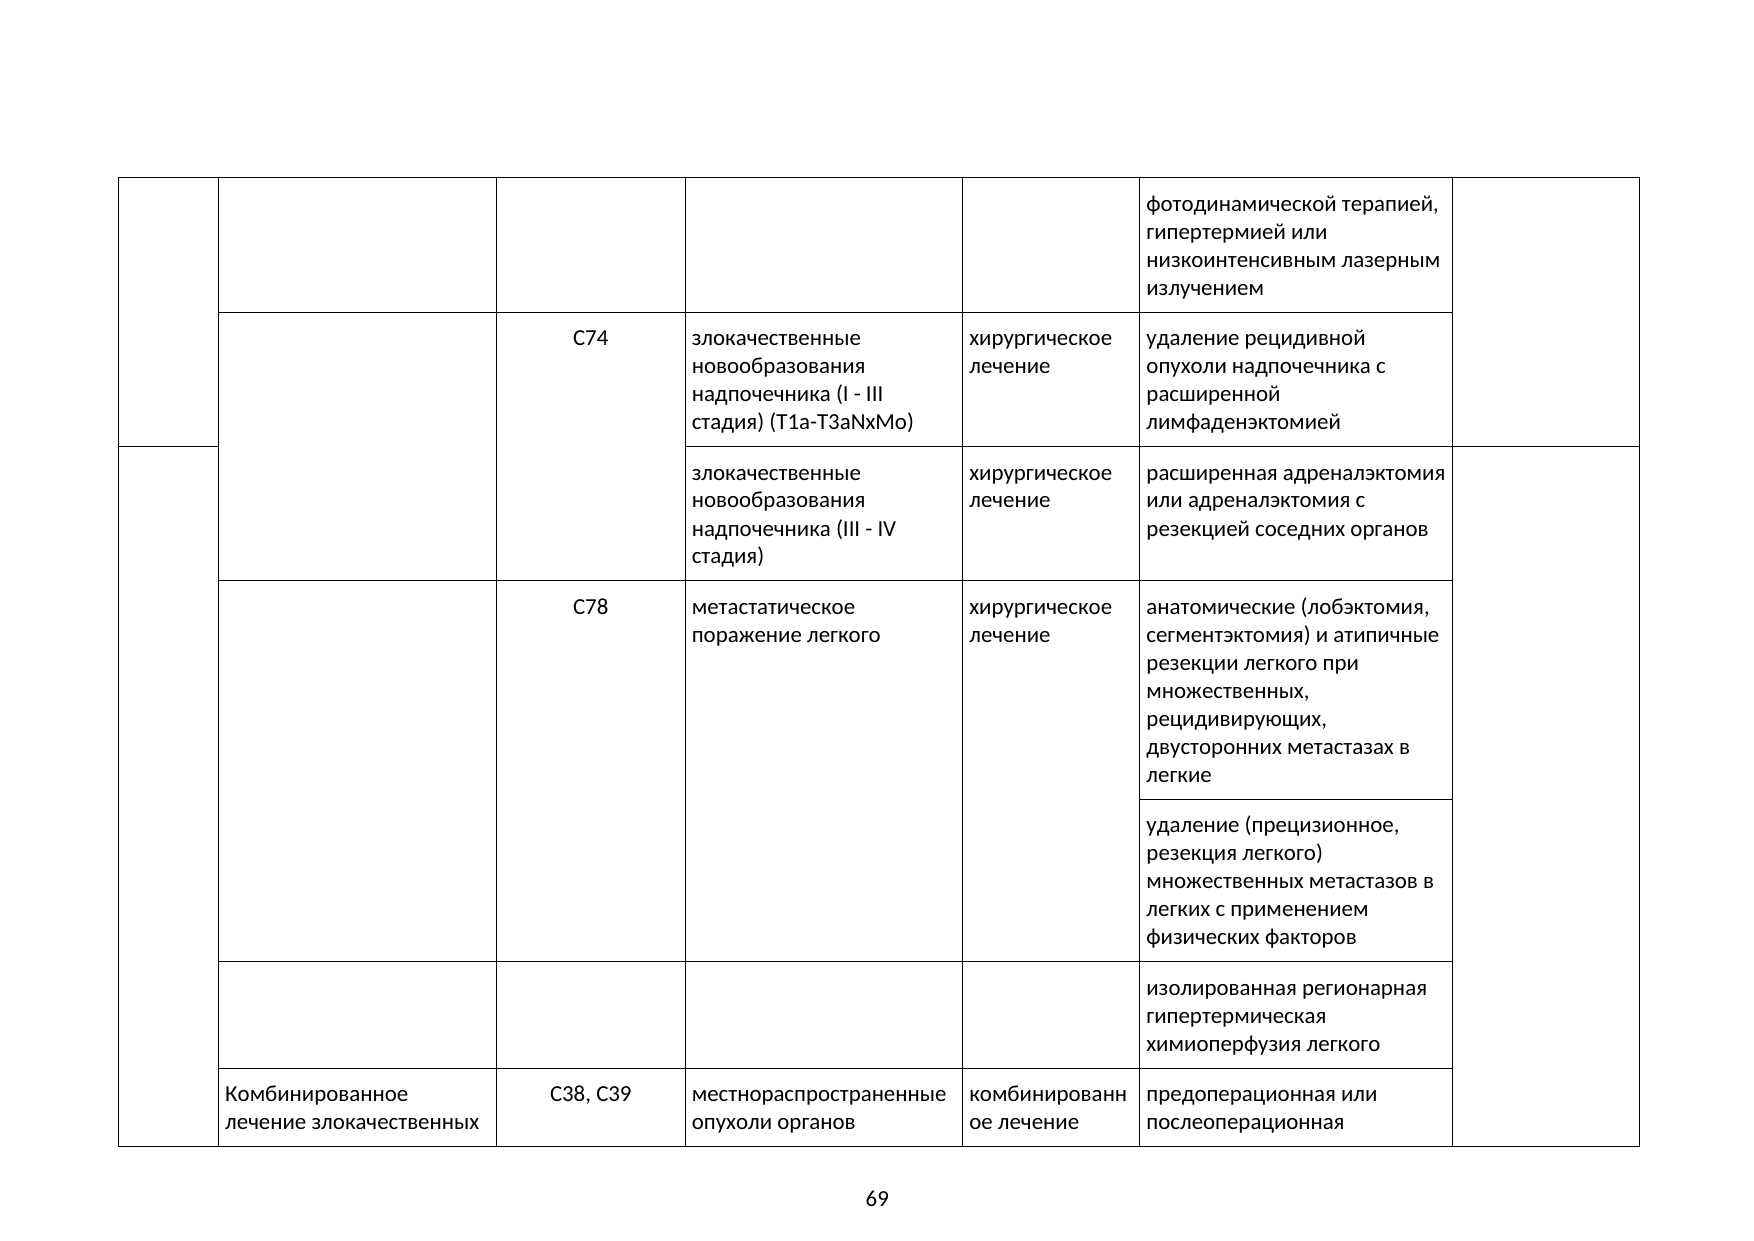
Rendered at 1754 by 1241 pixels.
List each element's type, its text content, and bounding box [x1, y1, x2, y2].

table_cell [963, 962, 1139, 1067]
table_cell удаление рецидивной опухоли надпочечника с расширенной лимфаденэктомией [1140, 313, 1452, 446]
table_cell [219, 1069, 496, 1146]
table_cell [686, 962, 962, 1067]
table_cell хирургическое лечение [963, 313, 1139, 446]
table_cell хирургическое лечение [963, 447, 1139, 580]
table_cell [963, 1069, 1139, 1146]
table_cell удаление (прецизионное, резекция легкого) множественных метастазов в легких с применением физических факторов [1140, 800, 1452, 961]
table_cell C74 [497, 313, 685, 580]
table_cell [497, 962, 685, 1067]
table_cell [119, 447, 218, 1146]
table_cell метастатическое поражение легкого [686, 581, 962, 961]
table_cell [1140, 178, 1452, 312]
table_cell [686, 1069, 962, 1146]
table_cell C78 [497, 581, 685, 961]
table_cell злокачественные новообразования надпочечника (III - IV стадия) [686, 447, 962, 580]
table_cell анатомические (лобэктомия, сегментэктомия) и атипичные резекции легкого при множественных, рецидивирующих, двусторонних метастазах в легкие [1140, 581, 1452, 799]
table_cell C38, C39 [497, 1069, 685, 1146]
table_cell [1453, 447, 1639, 1146]
table_cell [219, 313, 496, 580]
table_cell [219, 581, 496, 961]
table_cell расширенная адреналэктомия или адреналэктомия с резекцией соседних органов [1140, 447, 1452, 580]
table_cell хирургическое лечение [963, 581, 1139, 961]
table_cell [1140, 1069, 1452, 1146]
table_cell [219, 962, 496, 1067]
table_cell изолированная регионарная гипертермическая химиоперфузия легкого [1140, 962, 1452, 1067]
table_cell злокачественные новообразования надпочечника (I - III стадия) (T1a-T3aNxMo) [686, 313, 962, 446]
